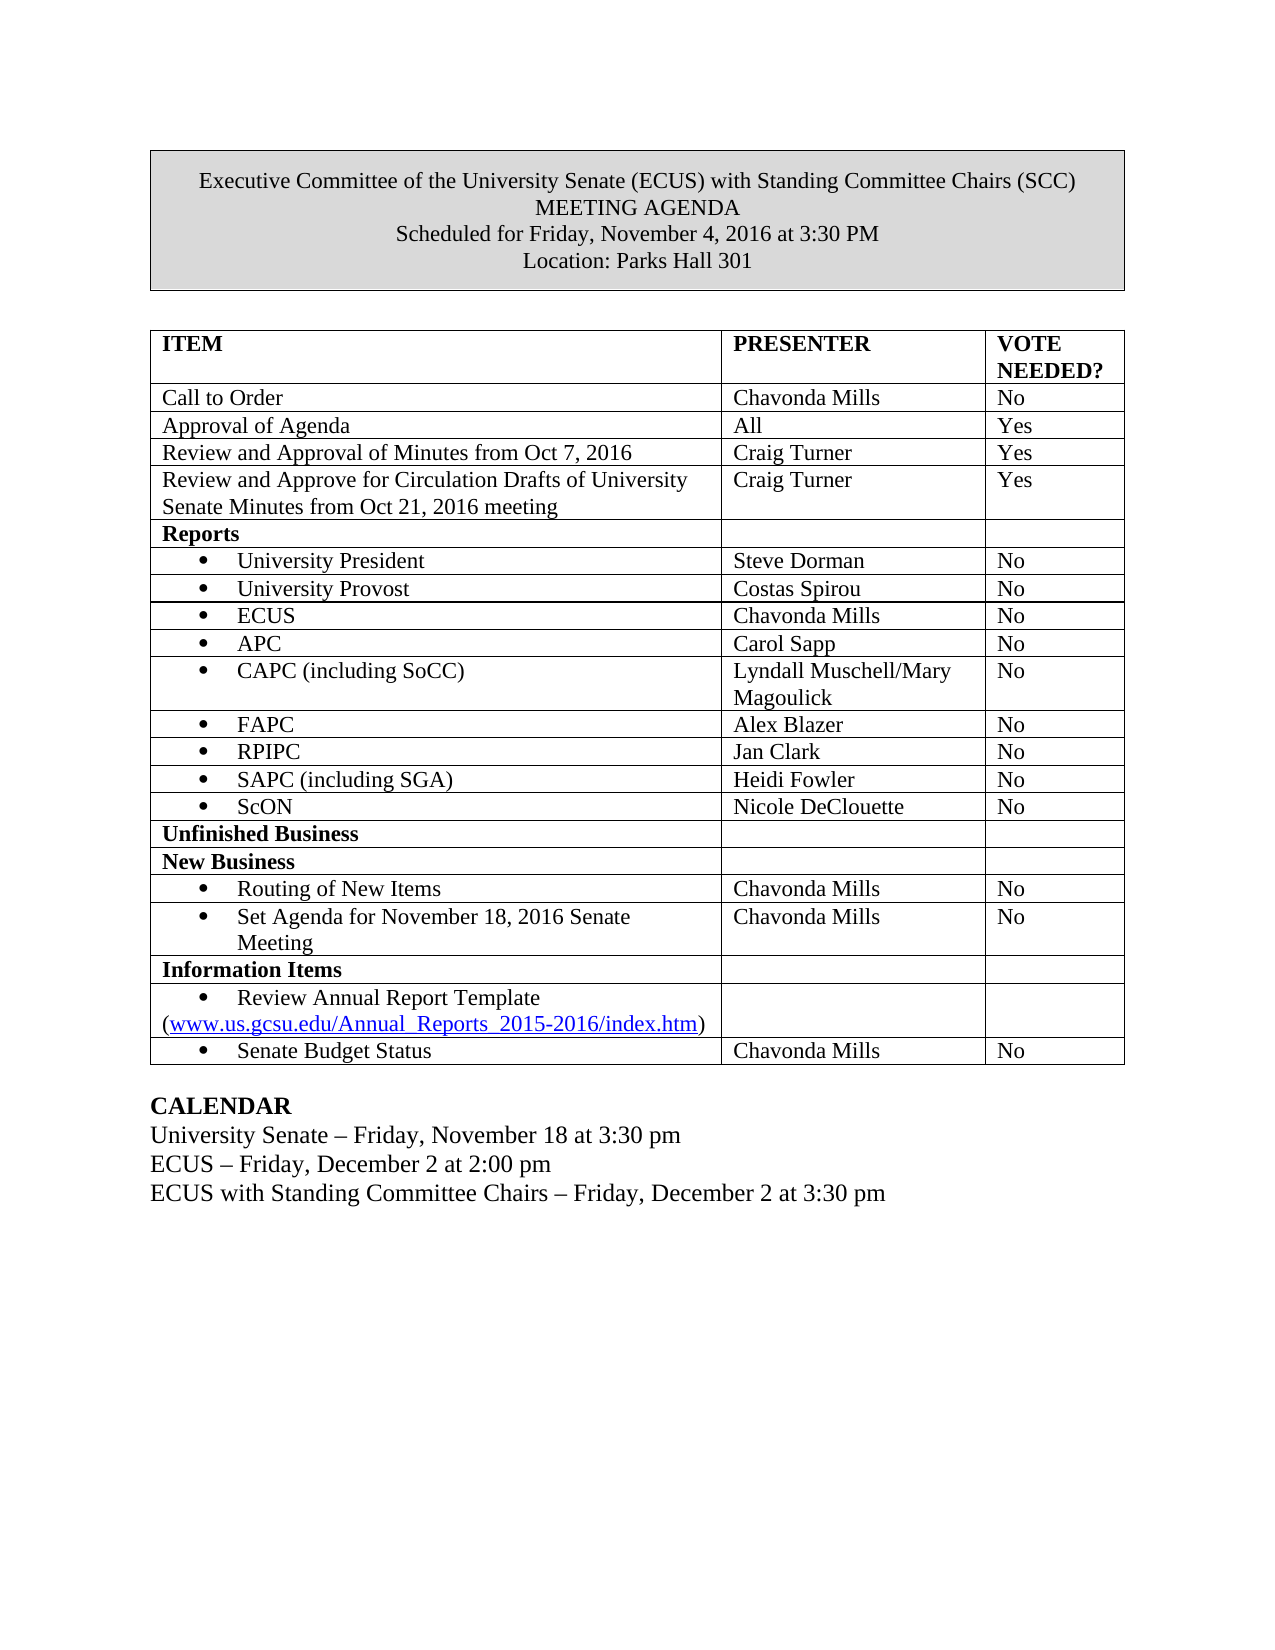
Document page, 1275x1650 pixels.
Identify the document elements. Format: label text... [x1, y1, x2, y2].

table_cell Chavonda Mills [722, 603, 985, 629]
table_cell University President [151, 548, 721, 574]
table_cell No [986, 603, 1124, 629]
table_cell APC [151, 630, 721, 656]
table_cell CAPC (including SoCC) [151, 657, 721, 710]
table_cell Reports [151, 520, 721, 547]
table_header PRESENTER [722, 331, 985, 383]
text ECUS – Friday, December 2 at 2:00 pm [150, 1149, 1125, 1178]
table_cell Heidi Fowler [722, 766, 985, 792]
table_cell Carol Sapp [722, 630, 985, 656]
table_cell No [986, 384, 1124, 411]
table_cell No [986, 793, 1124, 819]
table_cell [986, 520, 1124, 547]
table_header ITEM [151, 331, 721, 383]
text ECUS with Standing Committee Chairs – Friday, December 2 at 3:30 pm [150, 1178, 1125, 1206]
table_cell [986, 956, 1124, 983]
table_cell [722, 520, 985, 547]
table_cell RPIPC [151, 738, 721, 765]
table_cell Information Items [151, 956, 721, 983]
table_cell Review and Approve for Circulation Drafts of University Senate Minutes from Oct 21, 2016 meeting [151, 466, 721, 519]
table_cell All [722, 412, 985, 438]
table_cell Routing of New Items [151, 875, 721, 902]
table_cell No [986, 738, 1124, 765]
table_cell [986, 848, 1124, 874]
table_cell No [986, 548, 1124, 574]
table_cell No [986, 903, 1124, 955]
table_cell FAPC [151, 711, 721, 737]
table_cell Approval of Agenda [151, 412, 721, 438]
table_cell Nicole DeClouette [722, 793, 985, 819]
table_cell Jan Clark [722, 738, 985, 765]
table_cell [722, 956, 985, 983]
table_cell ScON [151, 793, 721, 819]
table_header VOTE NEEDED? [986, 331, 1124, 383]
table_cell Craig Turner [722, 439, 985, 465]
table_cell Senate Budget Status [151, 1038, 721, 1064]
table_cell [986, 821, 1124, 847]
table_cell Craig Turner [722, 466, 985, 519]
table_cell No [986, 1038, 1124, 1064]
table_cell Chavonda Mills [722, 384, 985, 411]
table_cell No [986, 766, 1124, 792]
table_cell Set Agenda for November 18, 2016 Senate Meeting [151, 903, 721, 955]
table_cell No [986, 875, 1124, 902]
text CALENDAR [150, 1091, 1125, 1120]
table_cell Chavonda Mills [722, 875, 985, 902]
table_cell Call to Order [151, 384, 721, 411]
table_cell Review Annual Report Template (www.us.gcsu.edu/Annual_Reports_2015-2016/index.htm) [151, 984, 721, 1037]
table_cell New Business [151, 848, 721, 874]
table_cell Review and Approval of Minutes from Oct 7, 2016 [151, 439, 721, 465]
table_cell [986, 984, 1124, 1037]
table_cell [722, 984, 985, 1037]
table_cell No [986, 630, 1124, 656]
table_cell ECUS [151, 603, 721, 629]
table_cell Steve Dorman [722, 548, 985, 574]
table_cell [722, 848, 985, 874]
table_cell Yes [986, 439, 1124, 465]
table_cell [722, 821, 985, 847]
table_cell Chavonda Mills [722, 903, 985, 955]
table_cell SAPC (including SGA) [151, 766, 721, 792]
table_cell Yes [986, 466, 1124, 519]
table_header Executive Committee of the University Senate (ECUS) with Standing Committee Chairs (SCC) MEETING AGENDA Scheduled for Friday, November 4, 2016 at 3:30 PM Location: Parks Hall 301 [151, 151, 1124, 289]
table_cell Alex Blazer [722, 711, 985, 737]
table_cell Unfinished Business [151, 821, 721, 847]
table_cell Costas Spirou [722, 575, 985, 601]
table_cell Chavonda Mills [722, 1038, 985, 1064]
table_cell No [986, 657, 1124, 710]
table_cell Yes [986, 412, 1124, 438]
text University Senate – Friday, November 18 at 3:30 pm [150, 1120, 1125, 1149]
table_cell University Provost [151, 575, 721, 601]
table_cell No [986, 711, 1124, 737]
table_cell Lyndall Muschell/Mary Magoulick [722, 657, 985, 710]
table_cell No [986, 575, 1124, 601]
